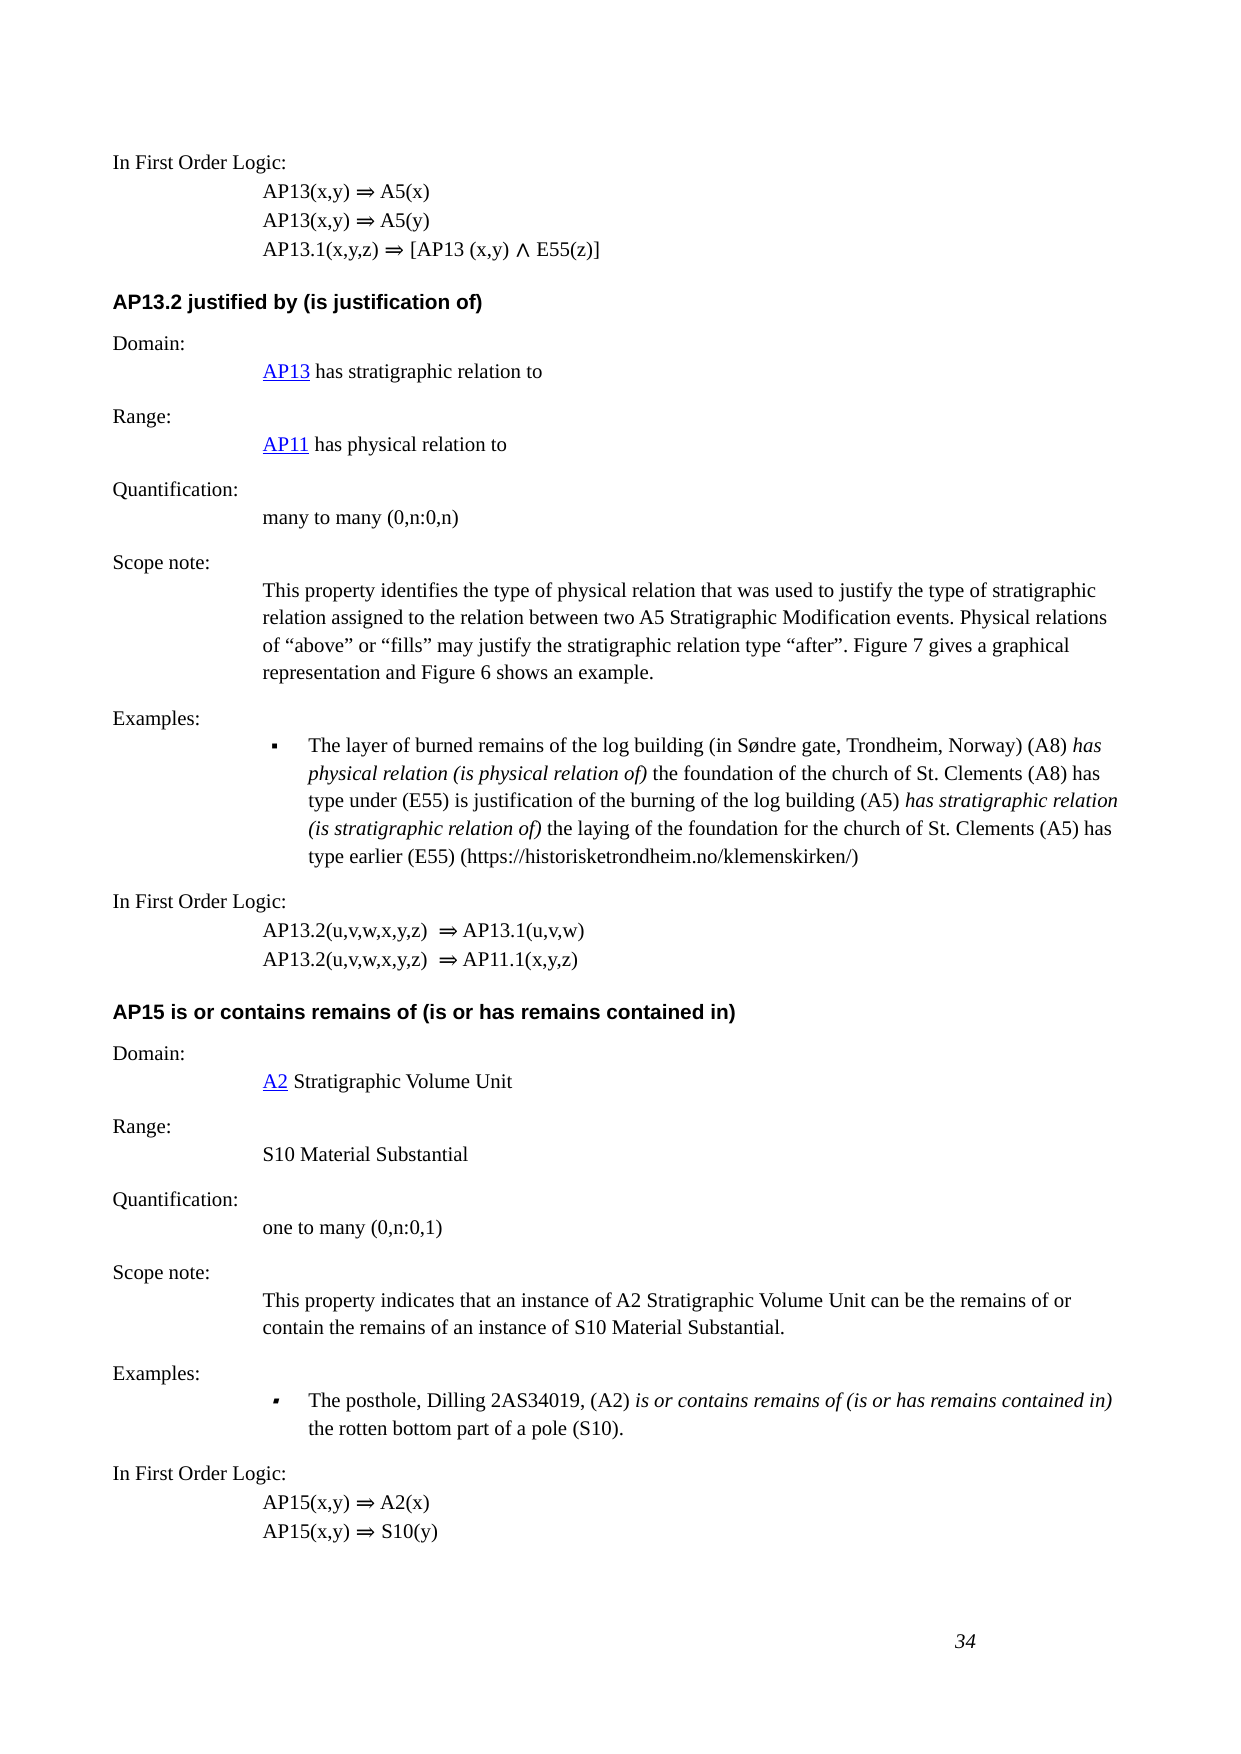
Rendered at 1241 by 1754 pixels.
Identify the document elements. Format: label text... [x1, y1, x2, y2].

list The layer of burned remains of the log building (in Søndre gate, Trondheim, Norway) (A8) has physical relation (is physical relation of) the foundation of the church of St. Clements (A8) has type under (E55) is justification of the burning of the log building (A5) has stratigraphic relation (is stratigraphic relation of) the laying of the foundation for the church of St. Clements (A5) has type earlier (E55) (https://historisketrondheim.no/klemenskirken/) [271, 733, 1128, 868]
text Quantification: [112, 477, 1128, 501]
text one to many (0,n:0,1) [262, 1214, 1128, 1239]
text AP13.2(u,v,w,x,y,z) ⇒ AP13.1(u,v,w) [262, 917, 1128, 942]
text Scope note: [112, 1260, 1128, 1284]
text Domain: [112, 331, 1128, 355]
text AP13(x,y) ⇒ A5(y) [262, 207, 1128, 232]
text AP15(x,y) ⇒ A2(x) [262, 1488, 1128, 1514]
list The posthole, Dilling 2AS34019, (A2) is or contains remains of (is or has remains contained in) the rotten bottom part of a pole (S10). [271, 1388, 1128, 1440]
text In First Order Logic: [112, 150, 1128, 174]
text AP15(x,y) ⇒ S10(y) [262, 1517, 1128, 1543]
text many to many (0,n:0,n) [262, 504, 1128, 529]
text Examples: [112, 1360, 1128, 1384]
text In First Order Logic: [112, 1461, 1128, 1485]
text Examples: [112, 706, 1128, 730]
text In First Order Logic: [112, 889, 1128, 913]
text A2 Stratigraphic Volume Unit [262, 1069, 1128, 1093]
text AP13.2 justified by (is justification of) [112, 289, 1128, 313]
text Scope note: [112, 550, 1128, 574]
text AP13.1(x,y,z) ⇒ [AP13 (x,y) ∧ E55(z)] [262, 236, 1128, 261]
text Domain: [112, 1041, 1128, 1065]
text AP13(x,y) ⇒ A5(x) [262, 178, 1128, 203]
text AP11 has physical relation to [262, 432, 1128, 456]
text Range: [112, 1114, 1128, 1138]
text Range: [112, 404, 1128, 428]
text S10 Material Substantial [262, 1142, 1128, 1166]
text AP13 has stratigraphic relation to [262, 359, 1128, 383]
text Quantification: [112, 1187, 1128, 1211]
text AP15 is or contains remains of (is or has remains contained in) [112, 999, 1128, 1023]
text AP13.2(u,v,w,x,y,z) ⇒ AP11.1(x,y,z) [262, 946, 1128, 971]
text This property identifies the type of physical relation that was used to justify the type of stratigraphic relation assigned to the relation between two A5 Stratigraphic Modification events. Physical relations of “above” or “fills” may justify the stratigraphic relation type “after”. Figure 7 gives a graphical representation and Figure 6 shows an example. [262, 577, 1128, 684]
text This property indicates that an instance of A2 Stratigraphic Volume Unit can be the remains of or contain the remains of an instance of S10 Material Substantial. [262, 1287, 1128, 1339]
